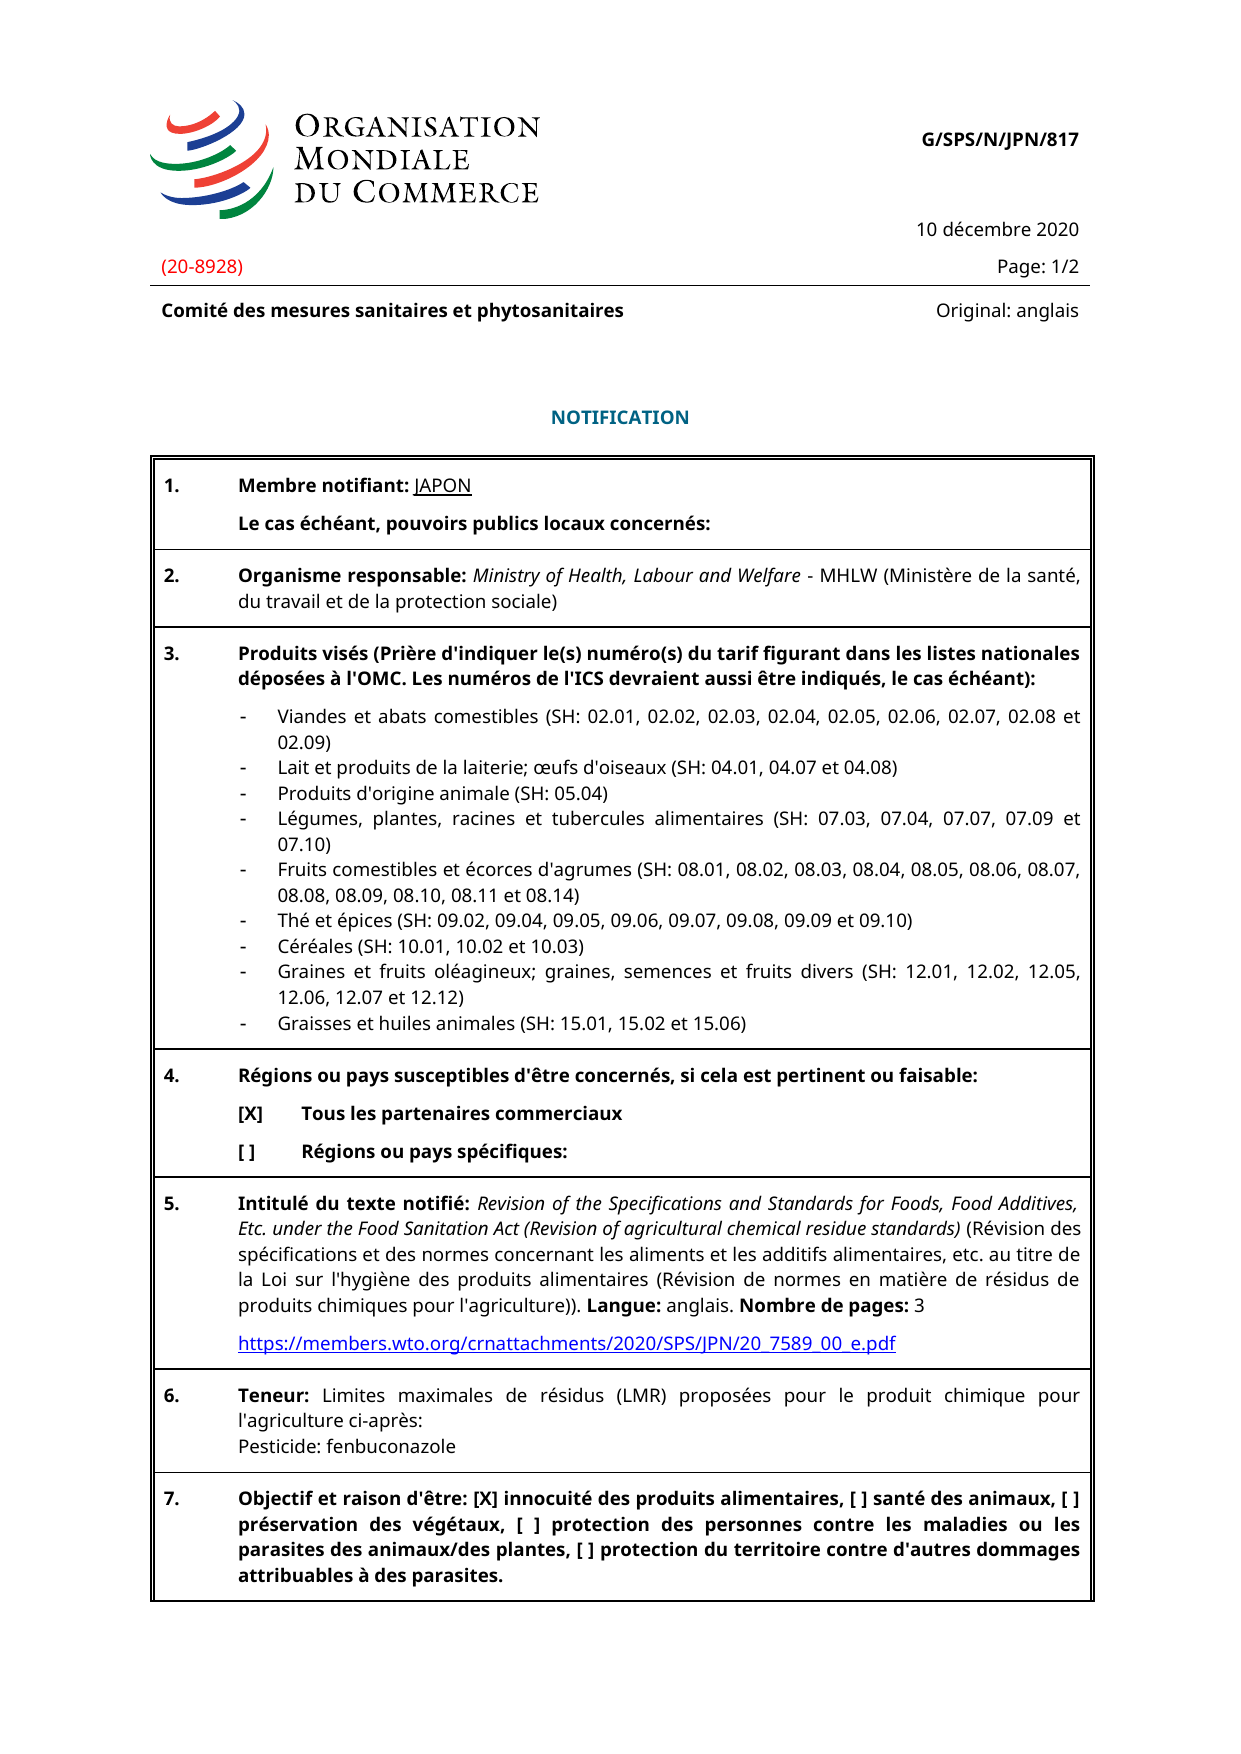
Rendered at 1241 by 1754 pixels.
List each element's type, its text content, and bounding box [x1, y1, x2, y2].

table_cell Produits visés (Prière d'indiquer le(s) numéro(s) du tarif figurant dans les listes nationales déposées à l'OMC. Les numéros de l'ICS devraient aussi être indiqués, le cas échéant): Viandes et abats comestibles (SH: 02.01, 02.02, 02.03, 02.04, 02.05, 02.06, 02.07, 02.08 et 02.09) Lait et produits de la laiterie; œufs d'oiseaux (SH: 04.01, 04.07 et 04.08) Produits d'origine animale (SH: 05.04) Légumes, plantes, racines et tubercules alimentaires (SH: 07.03, 07.04, 07.07, 07.09 et 07.10) Fruits comestibles et écorces d'agrumes (SH: 08.01, 08.02, 08.03, 08.04, 08.05, 08.06, 08.07, 08.08, 08.09, 08.10, 08.11 et 08.14) Thé et épices (SH: 09.02, 09.04, 09.05, 09.06, 09.07, 09.08, 09.09 et 09.10) Céréales (SH: 10.01, 10.02 et 10.03) Graines et fruits oléagineux; graines, semences et fruits divers (SH: 12.01, 12.02, 12.05, 12.06, 12.07 et 12.12) Graisses et huiles animales (SH: 15.01, 15.02 et 15.06) [227, 628, 1090, 1048]
table_cell Objectif et raison d'être: [X] innocuité des produits alimentaires, [ ] santé des animaux, [ ] préservation des végétaux, [ ] protection des personnes contre les maladies ou les parasites des animaux/des plantes, [ ] protection du territoire contre d'autres dommages attribuables à des parasites. [227, 1473, 1090, 1600]
title NOTIFICATION [150, 405, 1090, 430]
table_cell Intitulé du texte notifié: Revision of the Specifications and Standards for Foods, Food Additives, Etc. under the Food Sanitation Act (Revision of agricultural chemical residue standards) (Révision des spécifications et des normes concernant les aliments et les additifs alimentaires, etc. au titre de la Loi sur l'hygiène des produits alimentaires (Révision de normes en matière de résidus de produits chimiques pour l'agriculture)). Langue: anglais. Nombre de pages: 3 https://members.wto.org/crnattachments/2020/SPS/JPN/20_7589_00_e.pdf [227, 1178, 1090, 1368]
table_cell 5. [155, 1178, 227, 1368]
table_cell 2. [155, 550, 227, 626]
table_header 1. [155, 460, 227, 548]
table_cell 6. [155, 1370, 227, 1471]
table_cell Organisme responsable: Ministry of Health, Labour and Welfare - MHLW (Ministère de la santé, du travail et de la protection sociale) [227, 550, 1090, 626]
table_cell Teneur: Limites maximales de résidus (LMR) proposées pour le produit chimique pour l'agriculture ci-après: Pesticide: fenbuconazole [227, 1370, 1090, 1471]
table_cell Régions ou pays susceptibles d'être concernés, si cela est pertinent ou faisable: [X] Tous les partenaires commerciaux [ ] Régions ou pays spécifiques: [227, 1050, 1090, 1176]
table_header Membre notifiant: JAPON Le cas échéant, pouvoirs publics locaux concernés: [227, 460, 1090, 548]
table_cell 4. [155, 1050, 227, 1176]
table_cell 3. [155, 628, 227, 1048]
table_cell 7. [155, 1473, 227, 1600]
